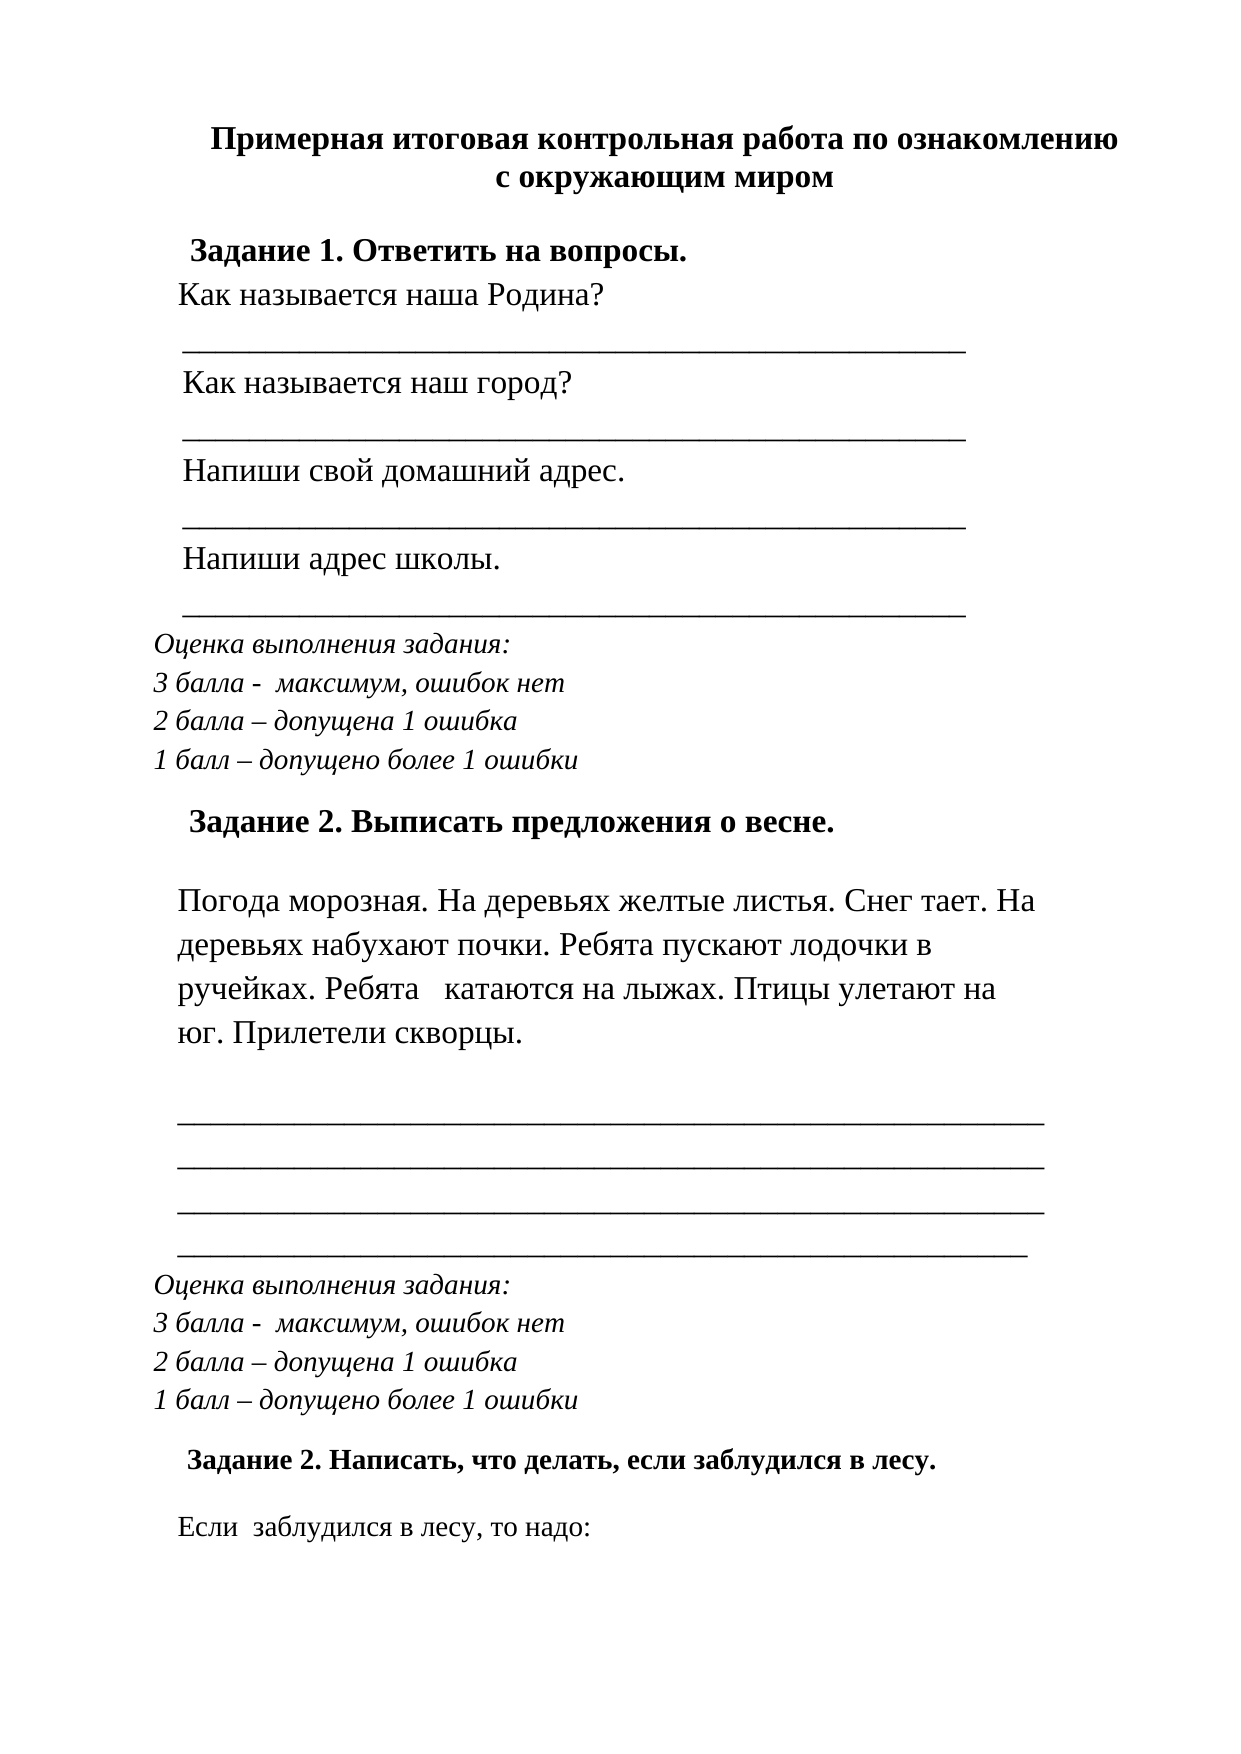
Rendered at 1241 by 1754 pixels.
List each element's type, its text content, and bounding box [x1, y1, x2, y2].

text _______________________________________________ [182, 318, 982, 356]
text с окружающим миром [177, 156, 1152, 195]
list 3 балла - максимум, ошибок нет [153, 665, 1152, 698]
list 2 балла – допущена 1 ошибка [153, 1344, 1152, 1377]
text _______________________________________________ [182, 494, 982, 532]
text _______________________________________________ [182, 582, 982, 621]
list 1 балл – допущено более 1 ошибки [153, 742, 1152, 776]
list Оценка выполнения задания: [153, 626, 1152, 660]
list 3 балла - максимум, ошибок нет [153, 1305, 1152, 1339]
text Как называется наш город? [182, 362, 982, 400]
text Погода морозная. На деревьях желтые листья. Снег тает. На деревьях набухают почки. Ребята пускают лодочки в ручейках. Ребята катаются на лыжах. Птицы улетают на юг. Прилетели скворцы. [177, 880, 1050, 1050]
text Задание 2. Выписать предложения о весне. [180, 801, 1118, 840]
text _______________________________________________Напиши свой домашний адрес. [182, 406, 982, 488]
text Задание 1. Ответить на вопросы. [181, 230, 1152, 268]
list 1 балл – допущено более 1 ошибки [153, 1382, 1152, 1416]
text _______________________________________________________________________________________________________________________________________________________________________________________________________________ [177, 1091, 1050, 1261]
text Как называется наша Родина? [178, 274, 1084, 312]
text Примерная итоговая контрольная работа по ознакомлению [177, 118, 1152, 156]
text Задание 2. Написать, что делать, если заблудился в лесу. [177, 1442, 1152, 1475]
list Оценка выполнения задания: [153, 1267, 1152, 1300]
text Напиши адрес школы. [182, 538, 982, 577]
list 2 балла – допущена 1 ошибка [153, 703, 1152, 737]
text Если заблудился в лесу, то надо: [177, 1509, 1152, 1542]
